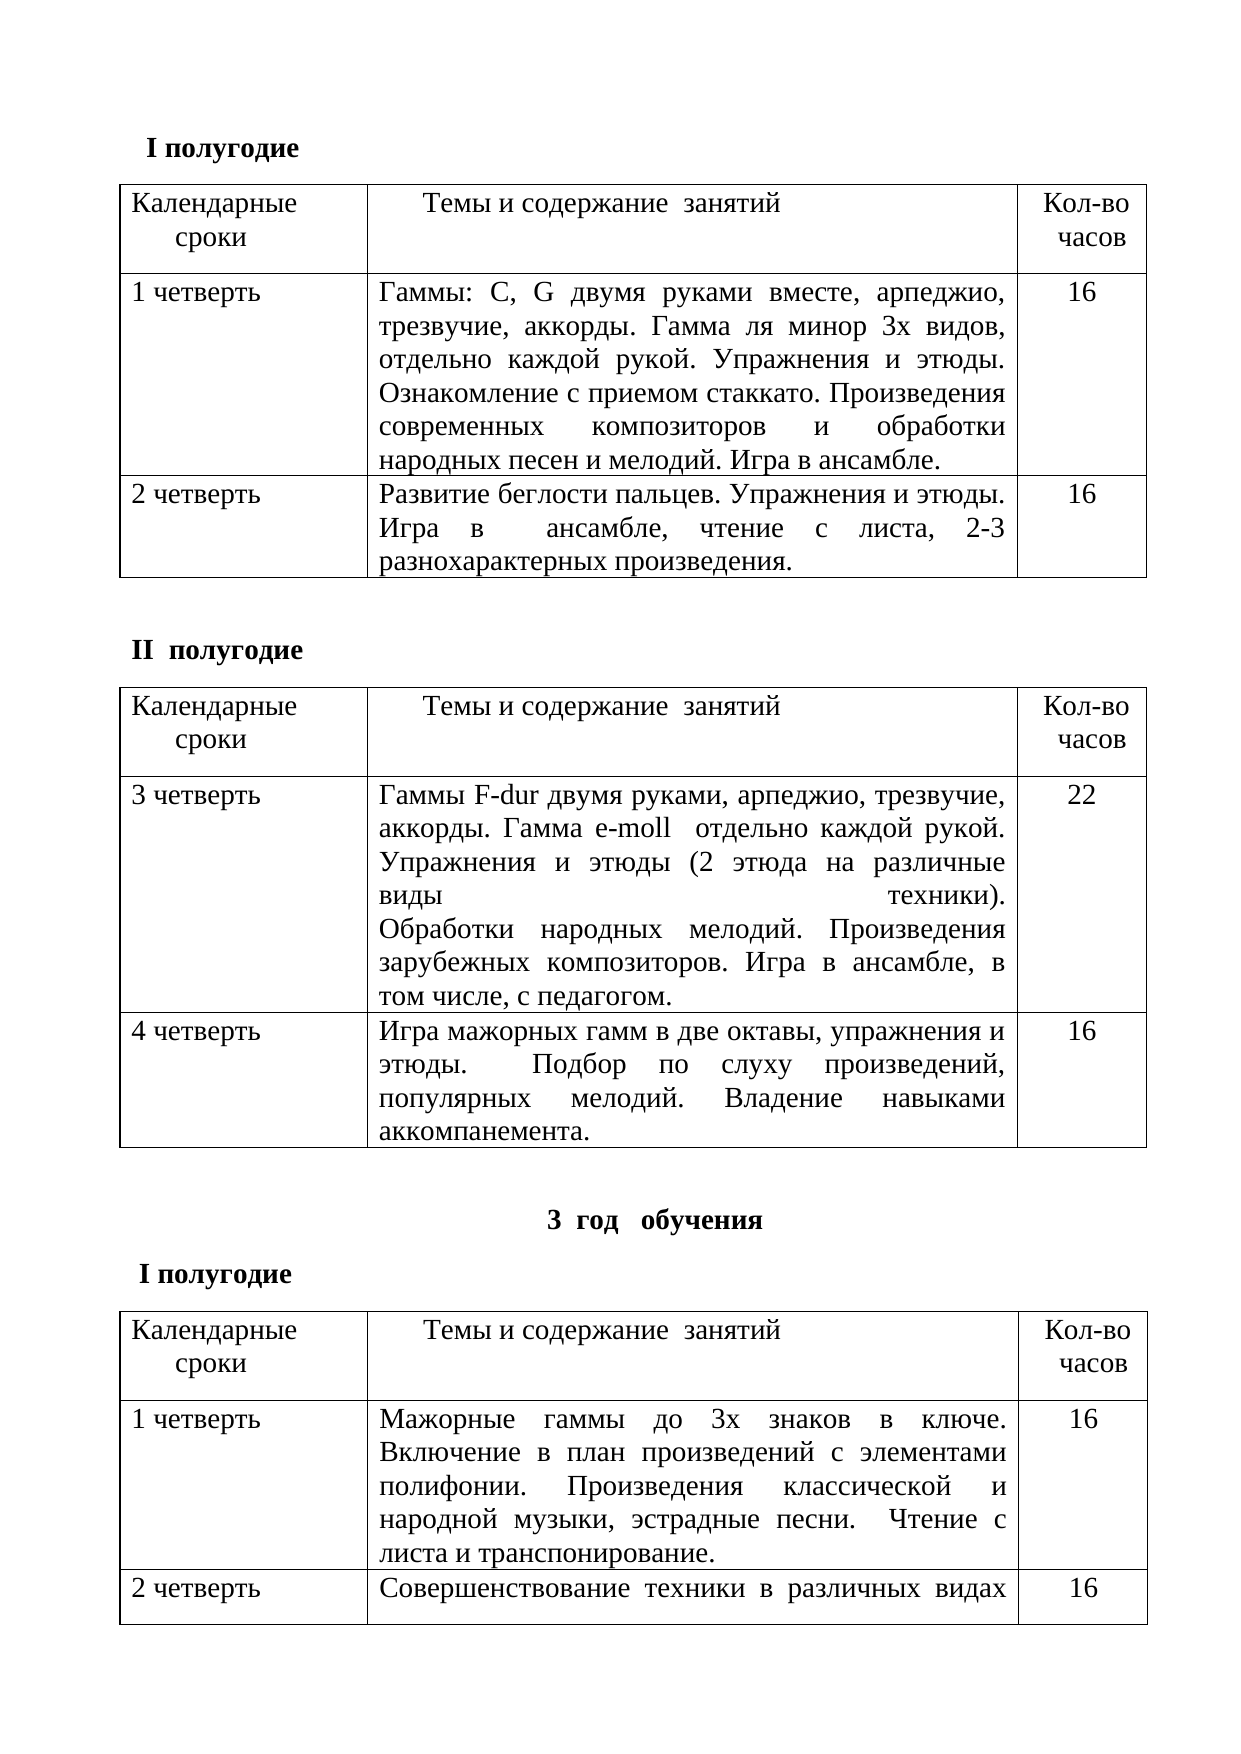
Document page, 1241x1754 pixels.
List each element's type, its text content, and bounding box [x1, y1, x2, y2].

table_cell 1 четверть [121, 274, 367, 475]
table_cell 1 четверть [121, 1401, 367, 1569]
text 3 год обучения [131, 1202, 1152, 1236]
table_header Кол-во часов [1019, 1312, 1147, 1400]
table_header Календарные сроки [121, 1312, 367, 1400]
table_cell Игра мажорных гамм в две октавы, упражнения и этюды. Подбор по слуху произведений, популярных мелодий. Владение навыками аккомпанемента. [368, 1013, 1017, 1147]
text I полугодие [131, 130, 1152, 163]
text II полугодие [131, 632, 1152, 666]
table_header Календарные сроки [121, 688, 367, 776]
table_cell 16 [1019, 1570, 1147, 1624]
table_cell 22 [1018, 777, 1146, 1012]
table_header Кол-во часов [1018, 185, 1146, 273]
table_cell 2 четверть [121, 1570, 367, 1624]
table_cell 16 [1018, 1013, 1146, 1147]
table_cell 4 четверть [121, 1013, 367, 1147]
table_cell 16 [1018, 274, 1146, 475]
table_cell Развитие беглости пальцев. Упражнения и этюды. Игра в ансамбле, чтение с листа, 2-3 разнохарактерных произведения. [368, 476, 1017, 577]
table_header Темы и содержание занятий [368, 688, 1017, 776]
table_cell Гаммы F-dur двумя руками, арпеджио, трезвучие, аккорды. Гамма e-moll отдельно каждой рукой. Упражнения и этюды (2 этюда на различные виды техники). Обработки народных мелодий. Произведения зарубежных композиторов. Игра в ансамбле, в том числе, с педагогом. [368, 777, 1017, 1012]
table_cell 16 [1019, 1401, 1147, 1569]
table_cell 2 четверть [121, 476, 367, 577]
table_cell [368, 1570, 1018, 1624]
text I полугодие [131, 1257, 1152, 1290]
table_cell 3 четверть [121, 777, 367, 1012]
table_cell Мажорные гаммы до 3х знаков в ключе. Включение в план произведений с элементами полифонии. Произведения классической и народной музыки, эстрадные песни. Чтение с листа и транспонирование. [368, 1401, 1018, 1569]
table_header Календарные сроки [121, 185, 367, 273]
table_cell Гаммы: C, G двумя руками вместе, арпеджио, трезвучие, аккорды. Гамма ля минор 3х видов, отдельно каждой рукой. Упражнения и этюды. Ознакомление с приемом стаккато. Произведения современных композиторов и обработки народных песен и мелодий. Игра в ансамбле. [368, 274, 1017, 475]
table_header Кол-во часов [1018, 688, 1146, 776]
table_header Темы и содержание занятий [368, 185, 1017, 273]
table_cell 16 [1018, 476, 1146, 577]
table_header Темы и содержание занятий [368, 1312, 1018, 1400]
